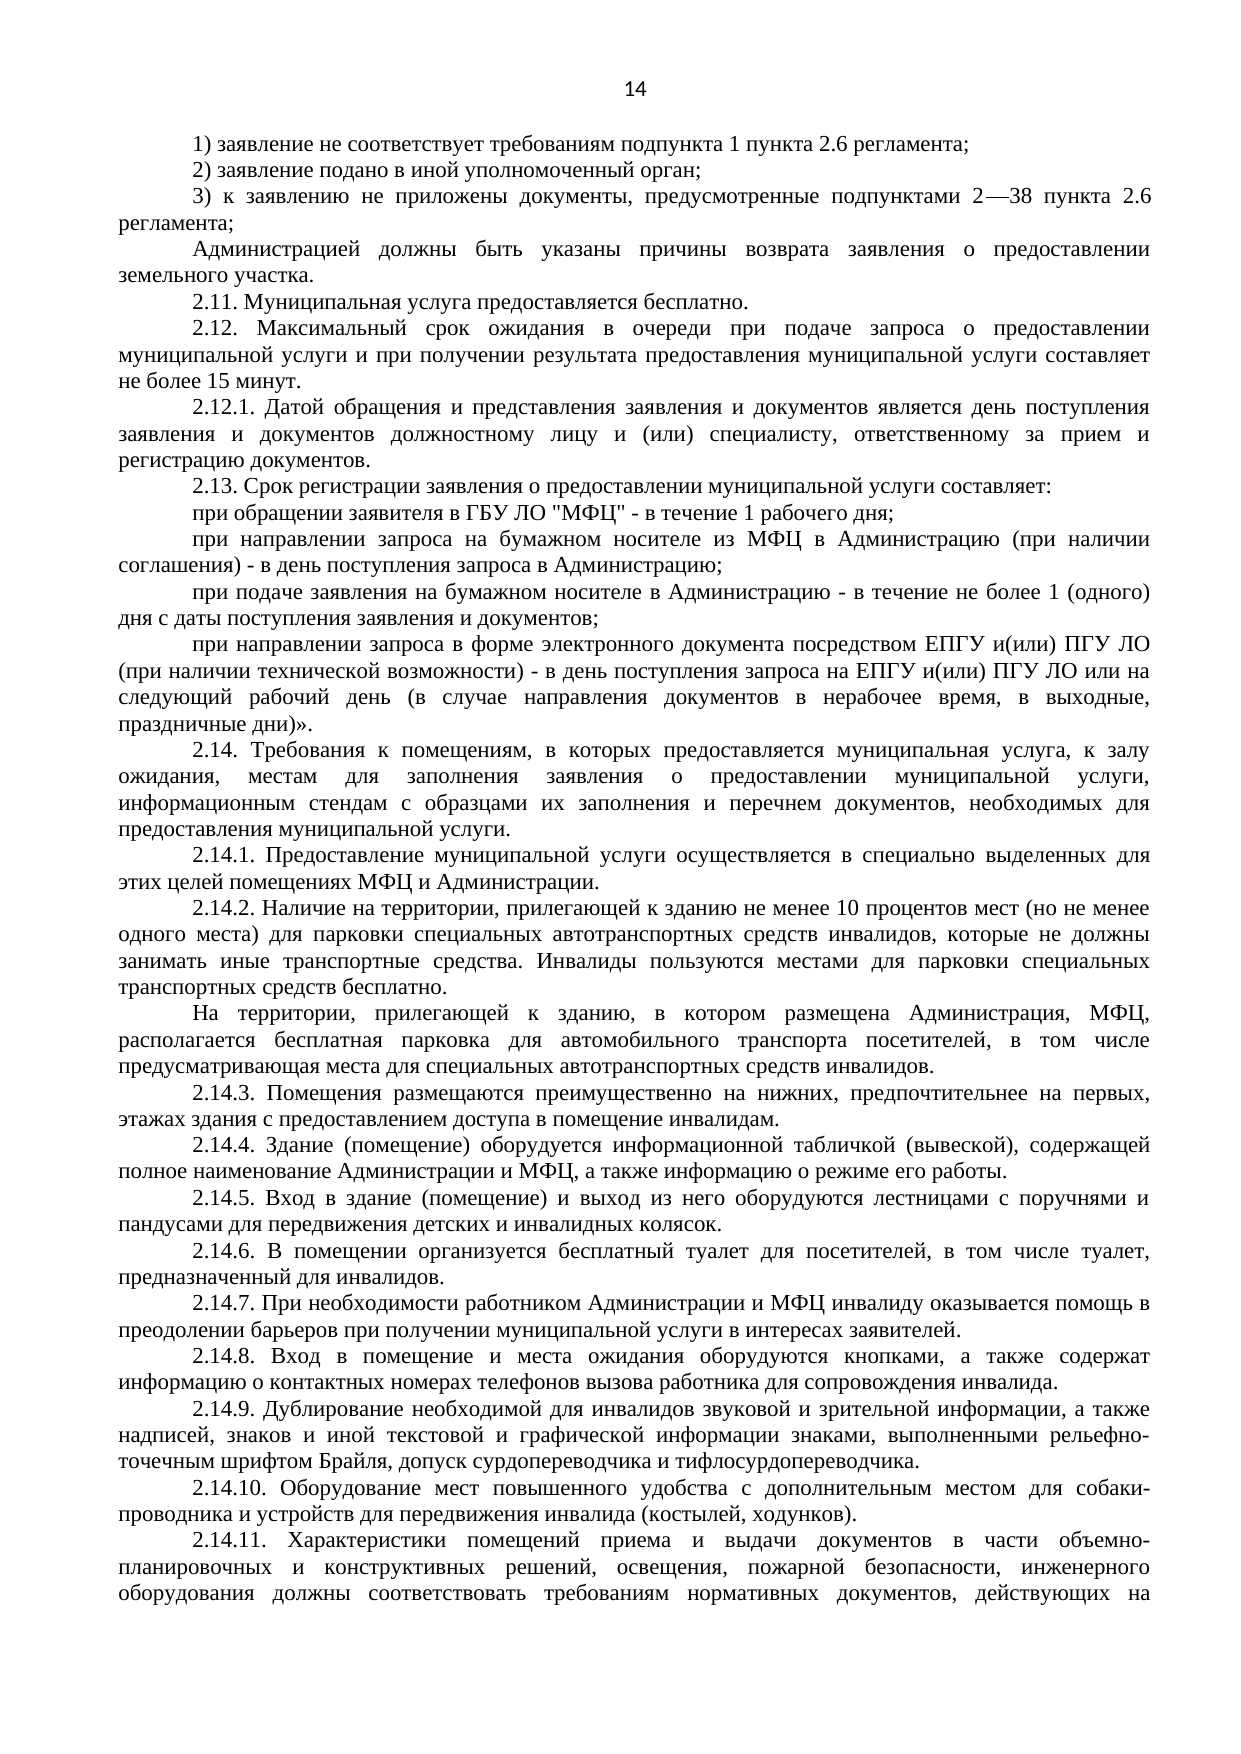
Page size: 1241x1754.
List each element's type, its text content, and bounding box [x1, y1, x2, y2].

text 2.14. Требования к помещениям, в которых предоставляется муниципальная услуга, к залу ожидания, местам для заполнения заявления о предоставлении муниципальной услуги, информационным стендам с образцами их заполнения и перечнем документов, необходимых для предоставления муниципальной услуги. [118, 736, 1152, 841]
text 2.14.5. Вход в здание (помещение) и выход из него оборудуются лестницами с поручнями и пандусами для передвижения детских и инвалидных колясок. [118, 1184, 1152, 1237]
text 2.12.1. Датой обращения и представления заявления и документов является день поступления заявления и документов должностному лицу и (или) специалисту, ответственному за прием и регистрацию документов. [118, 393, 1152, 472]
text 2.11. Муниципальная услуга предоставляется бесплатно. [118, 288, 1152, 314]
text На территории, прилегающей к зданию, в котором размещена Администрация, МФЦ, располагается бесплатная парковка для автомобильного транспорта посетителей, в том числе предусматривающая места для специальных автотранспортных средств инвалидов. [118, 999, 1152, 1078]
text 2.14.4. Здание (помещение) оборудуется информационной табличкой (вывеской), содержащей полное наименование Администрации и МФЦ, а также информацию о режиме его работы. [118, 1131, 1152, 1184]
text Администрацией должны быть указаны причины возврата заявления о предоставлении земельного участка. [118, 235, 1152, 288]
text 2.14.9. Дублирование необходимой для инвалидов звуковой и зрительной информации, а также надписей, знаков и иной текстовой и графической информации знаками, выполненными рельефно-точечным шрифтом Брайля, допуск сурдопереводчика и тифлосурдопереводчика. [118, 1395, 1152, 1474]
text 2.14.10. Оборудование мест повышенного удобства с дополнительным местом для собаки-проводника и устройств для передвижения инвалида (костылей, ходунков). [118, 1474, 1152, 1527]
text 2.12. Максимальный срок ожидания в очереди при подаче запроса о предоставлении муниципальной услуги и при получении результата предоставления муниципальной услуги составляет не более 15 минут. [118, 314, 1152, 393]
text 2.14.2. Наличие на территории, прилегающей к зданию не менее 10 процентов мест (но не менее одного места) для парковки специальных автотранспортных средств инвалидов, которые не должны занимать иные транспортные средства. Инвалиды пользуются местами для парковки специальных транспортных средств бесплатно. [118, 894, 1152, 999]
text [118, 1527, 1152, 1606]
text 3) к заявлению не приложены документы, предусмотренные подпунктами 2 38 пункта 2.6 регламента; [118, 182, 1152, 235]
text 2.14.3. Помещения размещаются преимущественно на нижних, предпочтительнее на первых, этажах здания с предоставлением доступа в помещение инвалидам. [118, 1078, 1152, 1131]
text при направлении запроса в форме электронного документа посредством ЕПГУ и(или) ПГУ ЛО (при наличии технической возможности) - в день поступления запроса на ЕПГУ и(или) ПГУ ЛО или на следующий рабочий день (в случае направления документов в нерабочее время, в выходные, праздничные дни)». [118, 631, 1152, 736]
text 2.14.1. Предоставление муниципальной услуги осуществляется в специально выделенных для этих целей помещениях МФЦ и Администрации. [118, 841, 1152, 894]
text 2.14.8. Вход в помещение и места ожидания оборудуются кнопками, а также содержат информацию о контактных номерах телефонов вызова работника для сопровождения инвалида. [118, 1342, 1152, 1395]
text 2) заявление подано в иной уполномоченный орган; [118, 156, 1152, 182]
text 2.14.6. В помещении организуется бесплатный туалет для посетителей, в том числе туалет, предназначенный для инвалидов. [118, 1237, 1152, 1289]
text 1) заявление не соответствует требованиям подпункта 1 пункта 2.6 регламента; [118, 130, 1152, 156]
text при обращении заявителя в ГБУ ЛО "МФЦ" - в течение 1 рабочего дня; [118, 499, 1152, 525]
text при подаче заявления на бумажном носителе в Администрацию - в течение не более 1 (одного) дня с даты поступления заявления и документов; [118, 578, 1152, 631]
text 2.13. Срок регистрации заявления о предоставлении муниципальной услуги составляет: [118, 472, 1152, 499]
text при направлении запроса на бумажном носителе из МФЦ в Администрацию (при наличии соглашения) - в день поступления запроса в Администрацию; [118, 525, 1152, 578]
text 2.14.7. При необходимости работником Администрации и МФЦ инвалиду оказывается помощь в преодолении барьеров при получении муниципальной услуги в интересах заявителей. [118, 1289, 1152, 1342]
